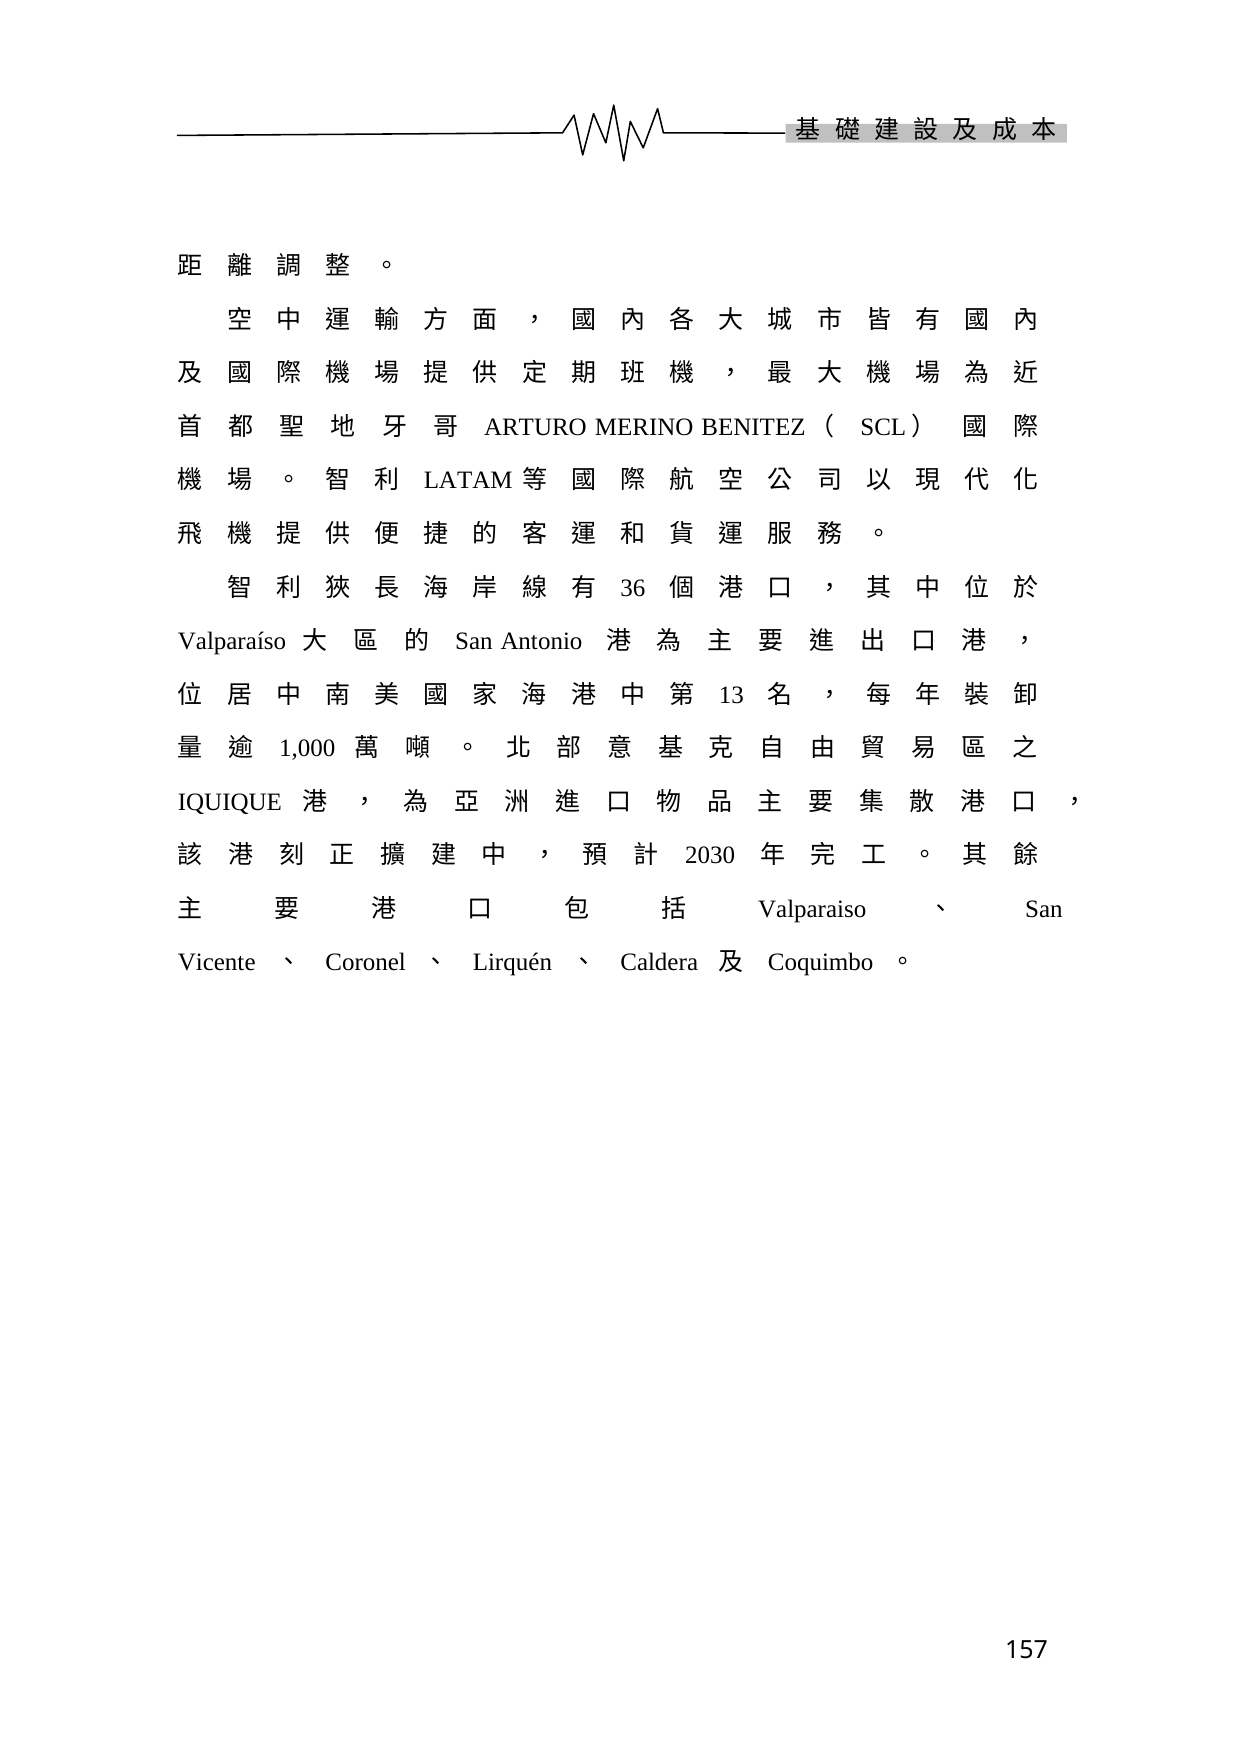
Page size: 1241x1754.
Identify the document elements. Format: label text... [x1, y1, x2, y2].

text 空中運輸方面，國內各大城市皆有國內及國際機場提供定期班機，最大機場為近首都聖地牙哥ARTURO MERINO BENITEZ（SCL）國際機場。智利LATAM等國際航空公司以現代化飛機提供便捷的客運和貨運服務。 [178, 291, 1063, 558]
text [178, 237, 1063, 291]
text 智利狹長海岸線有36個港口，其中位於Valparaíso大區的San Antonio港為主要進出口港，位居中南美國家海港中第13名，每年裝卸量逾1,000萬噸。北部意基克自由貿易區之IQUIQUE港，為亞洲進口物品主要集散港口，該港刻正擴建中，預計2030年完工。其餘主要港口包括Valparaiso、San Vicente、Coronel、Lirquén、Caldera及Coquimbo。 [178, 558, 1063, 987]
